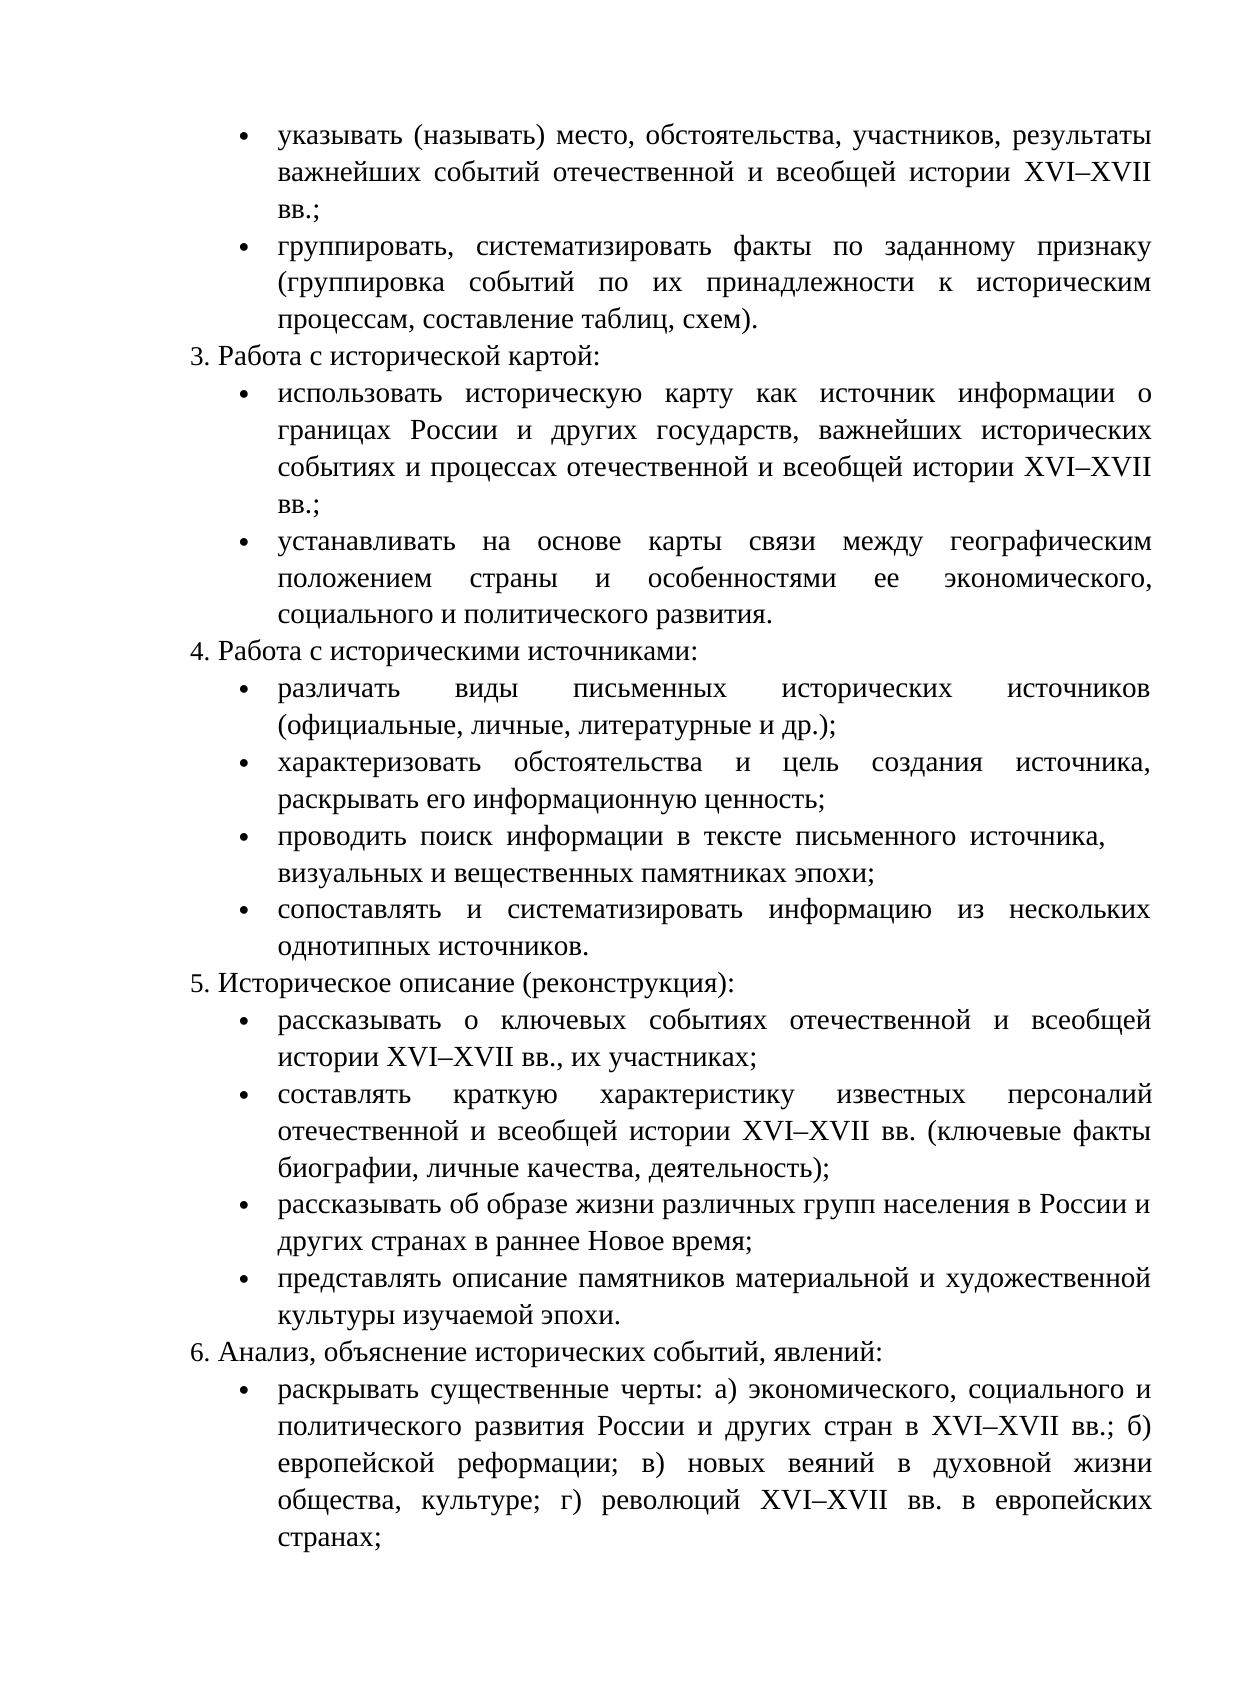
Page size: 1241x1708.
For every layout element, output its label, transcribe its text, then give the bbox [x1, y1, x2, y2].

list характеризовать обстоятельства и цель создания источника, раскрывать его информационную ценность; [240, 744, 1152, 814]
list использовать историческую карту как источник информации о границах России и других государств, важнейших исторических событиях и процессах отечественной и всеобщей истории XVI–XVII вв.; [240, 375, 1152, 519]
list Работа с исторической картой: [190, 338, 1196, 372]
list устанавливать на основе карты связи между географическим положением страны и особенностями ее экономического, социального и политического развития. [240, 523, 1152, 630]
list Анализ, объяснение исторических событий, явлений: [190, 1334, 1196, 1368]
list Историческое описание (реконструкция): [190, 966, 1196, 999]
list составлять краткую характеристику известных персоналий отечественной и всеобщей истории XVI–XVII вв. (ключевые факты биографии, личные качества, деятельность); [240, 1076, 1152, 1183]
list Работа с историческими источниками: [190, 633, 1196, 667]
list группировать, систематизировать факты по заданному признаку (группировка событий по их принадлежности к историческим процессам, составление таблиц, схем). [240, 228, 1152, 335]
list различать виды письменных исторических источников (официальные, личные, литературные и др.); [240, 670, 1152, 741]
list раскрывать существенные черты: а) экономического, социального и политического развития России и других стран в XVI–XVII вв.; б) европейской реформации; в) новых веяний в духовной жизни общества, культуре; г) революций XVI–XVII вв. в европейских странах; [240, 1371, 1152, 1552]
list представлять описание памятников материальной и художественной культуры изучаемой эпохи. [240, 1260, 1151, 1331]
list рассказывать об образе жизни различных групп населения в России и других странах в раннее Новое время; [240, 1187, 1151, 1257]
list указывать (называть) место, обстоятельства, участников, результаты важнейших событий отечественной и всеобщей истории XVI–XVII вв.; [240, 117, 1152, 224]
list сопоставлять и систематизировать информацию из нескольких однотипных источников. [240, 892, 1152, 962]
list проводить поиск информации в тексте письменного источника, визуальных и вещественных памятниках эпохи; [240, 818, 1152, 888]
list рассказывать о ключевых событиях отечественной и всеобщей истории XVI–XVII вв., их участниках; [240, 1002, 1152, 1073]
